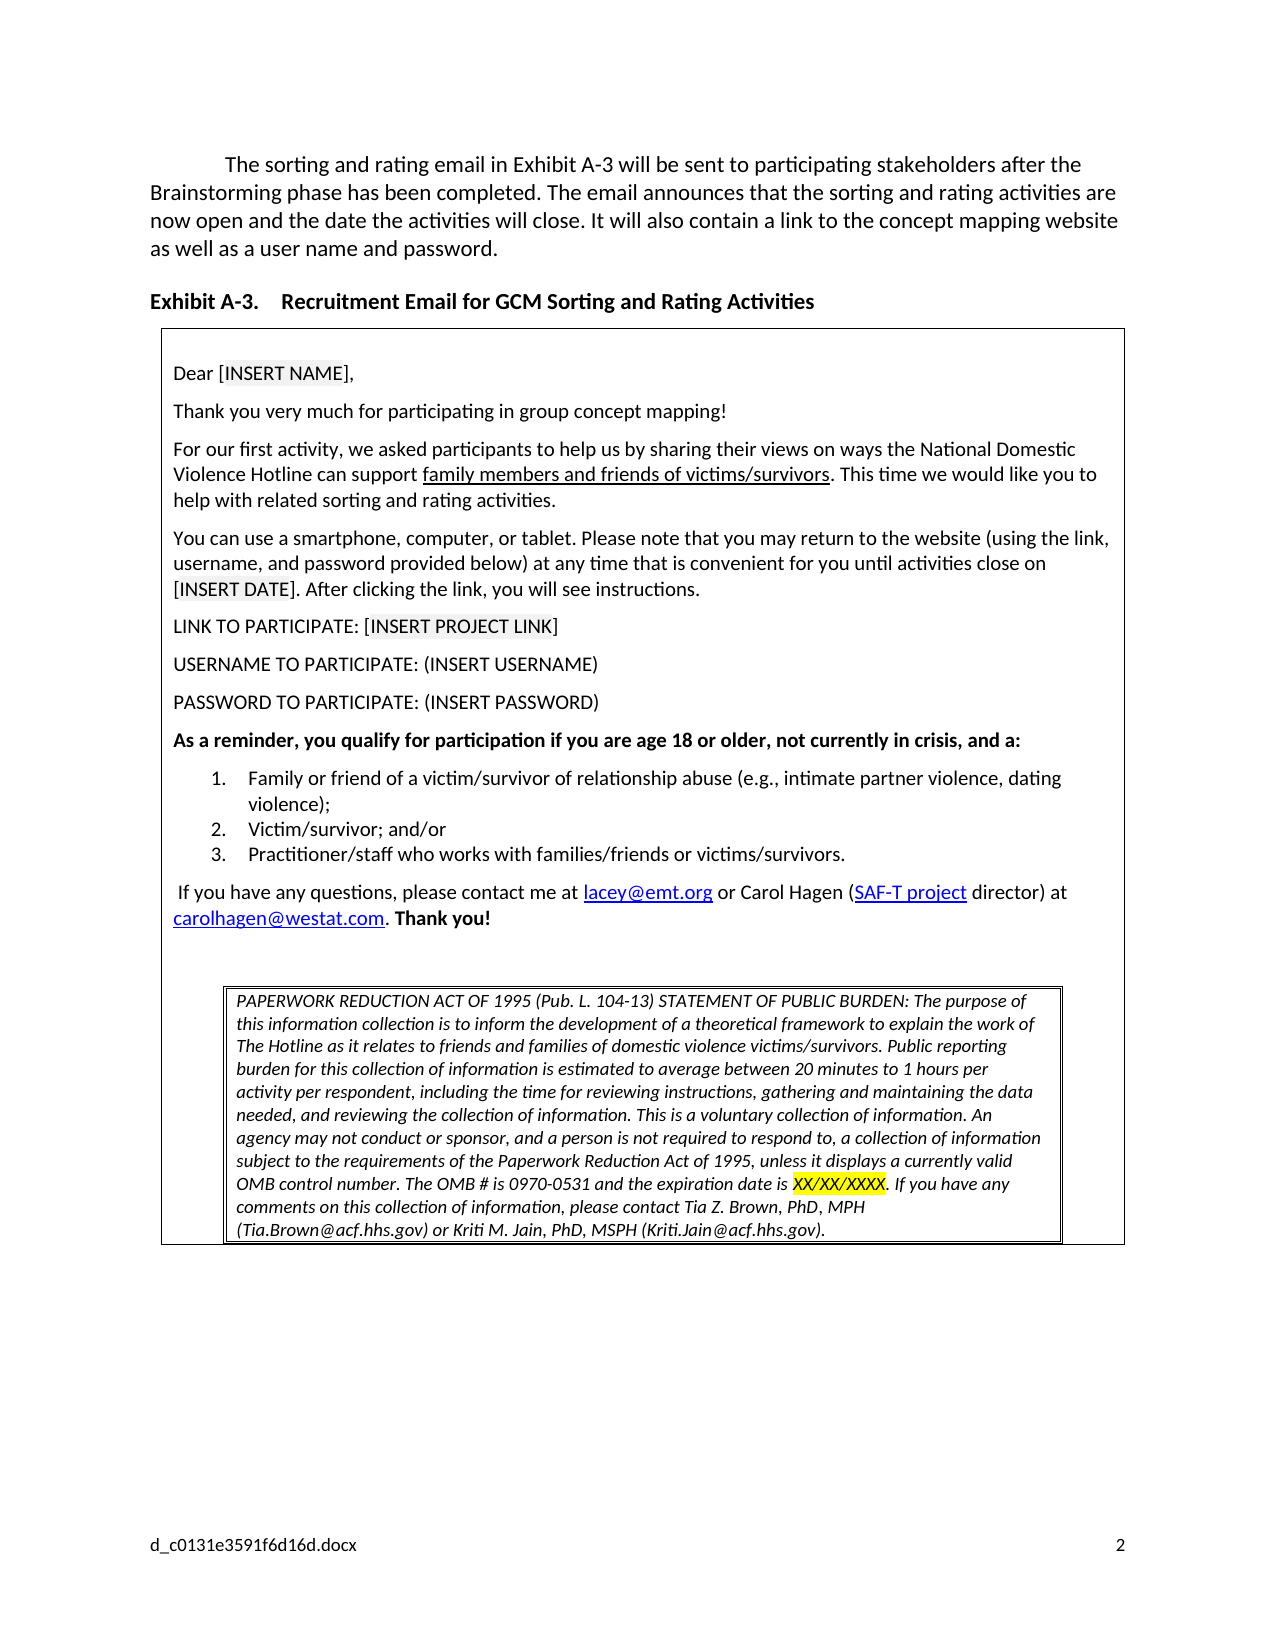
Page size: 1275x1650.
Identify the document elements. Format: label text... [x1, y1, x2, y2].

text Exhibit A-3. Recruitment Email for GCM Sorting and Rating Activities [150, 287, 1125, 315]
text The sorting and rating email in Exhibit A-3 will be sent to participating stakeholders after the Brainstorming phase has been completed. The email announces that the sorting and rating activities are now open and the date the activities will close. It will also contain a link to the concept mapping website as well as a user name and password. [150, 150, 1125, 262]
table_header Dear [INSERT NAME], Thank you very much for participating in group concept mapping! For our first activity, we asked participants to help us by sharing their views on ways the National Domestic Violence Hotline can support family members and friends of victims/survivors. This time we would like you to help with related sorting and rating activities. You can use a smartphone, computer, or tablet. Please note that you may return to the website (using the link, username, and password provided below) at any time that is convenient for you until activities close on [INSERT DATE]. After clicking the link, you will see instructions. LINK TO PARTICIPATE: [INSERT PROJECT LINK] USERNAME TO PARTICIPATE: (INSERT USERNAME) PASSWORD TO PARTICIPATE: (INSERT PASSWORD) As a reminder, you qualify for participation if you are age 18 or older, not currently in crisis, and a: Family or friend of a victim/survivor of relationship abuse (e.g., intimate partner violence, dating violence); Victim/survivor; and/or Practitioner/staff who works with families/friends or victims/survivors. If you have any questions, please contact me at lacey@emt.org or Carol Hagen (SAF-T project director) at carolhagen@westat.com. Thank you! [162, 329, 1124, 1244]
